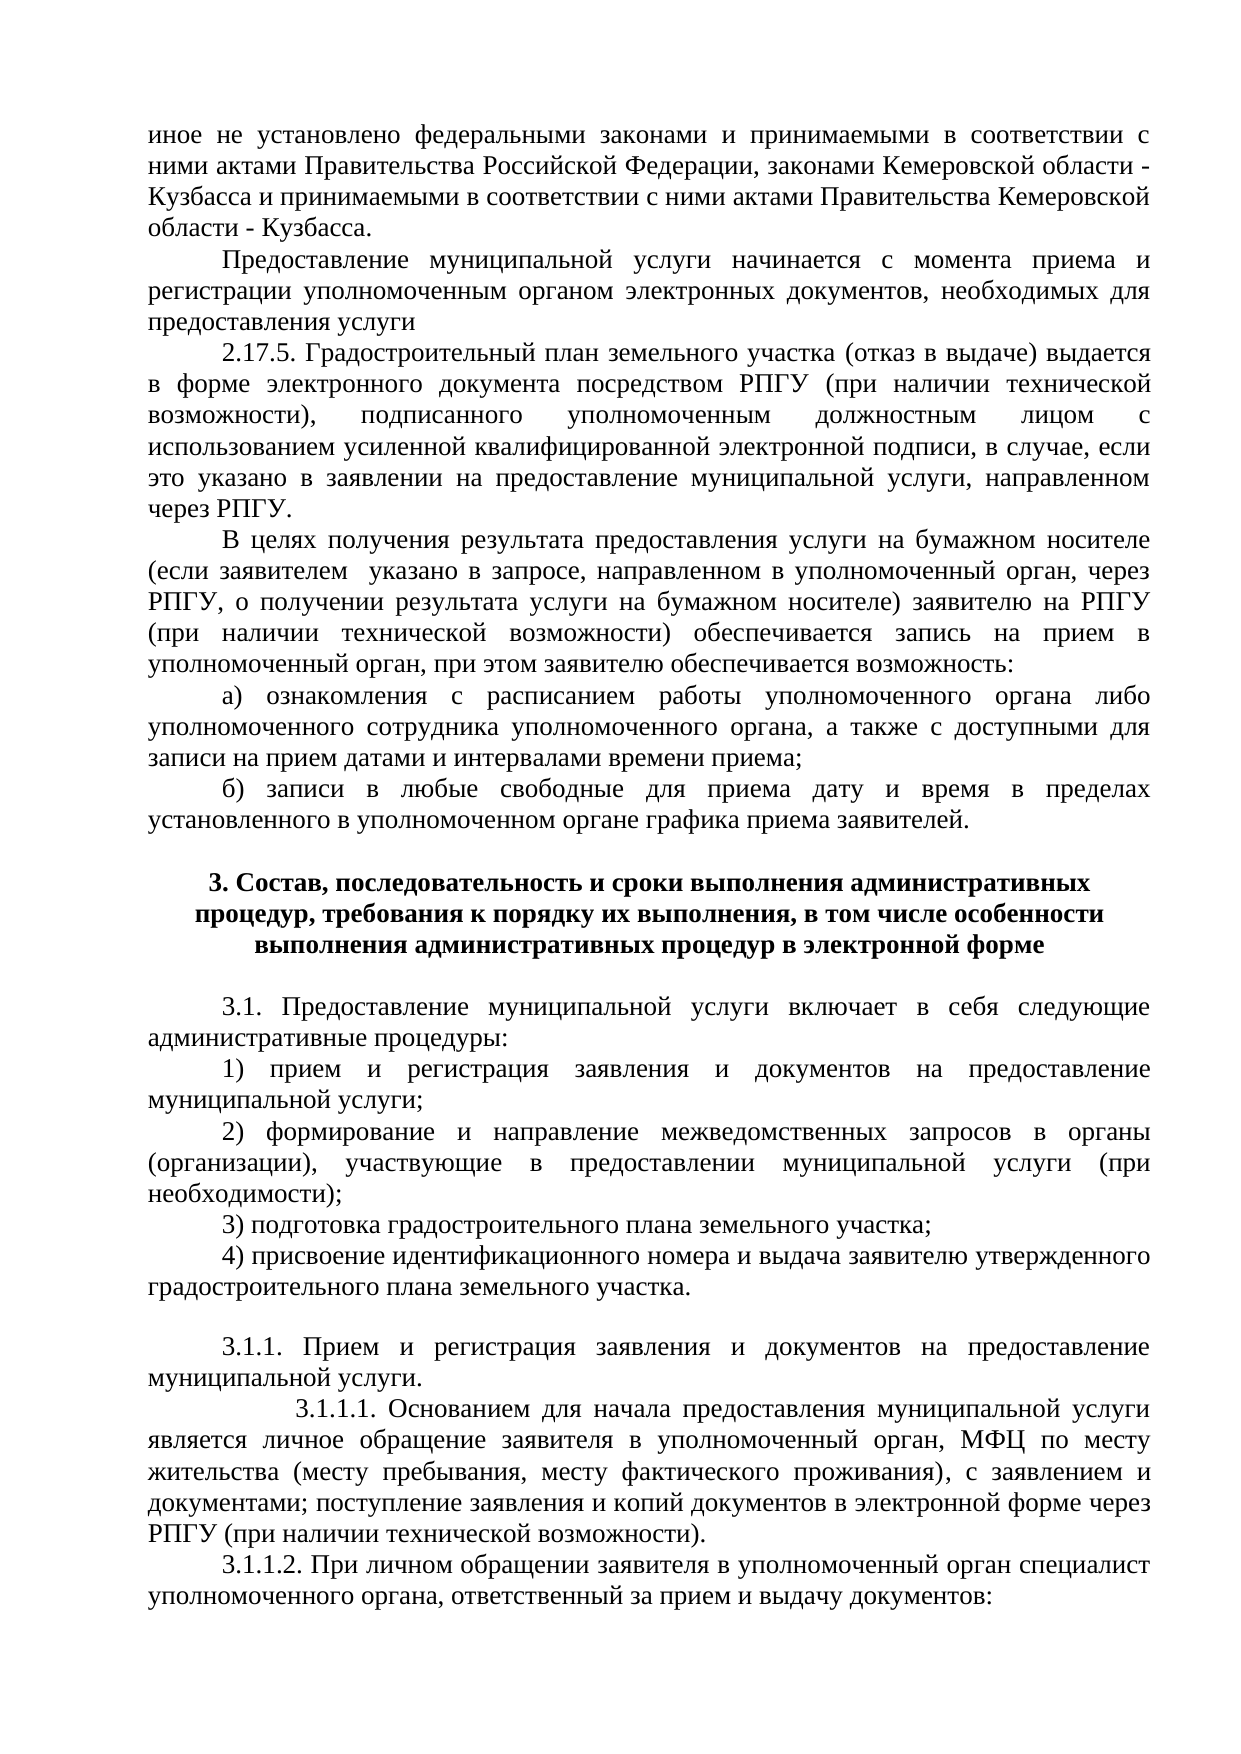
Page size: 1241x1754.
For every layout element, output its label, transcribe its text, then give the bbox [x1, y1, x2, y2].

text а) ознакомления с расписанием работы уполномоченного органа либо уполномоченного сотрудника уполномоченного органа, а также с доступными для записи на прием датами и интервалами времени приема; [148, 679, 1152, 772]
text 3.1.1.1. Основанием для начала предоставления муниципальной услуги является личное обращение заявителя в уполномоченный орган, МФЦ по месту жительства (месту пребывания, месту фактического проживания), с заявлением и документами; поступление заявления и копий документов в электронной форме через РПГУ (при наличии технической возможности). [148, 1392, 1152, 1548]
text 3.1. Предоставление муниципальной услуги включает в себя следующие административные процедуры: [148, 990, 1152, 1052]
text В целях получения результата предоставления услуги на бумажном носителе (если заявителем указано в запросе, направленном в уполномоченный орган, через РПГУ, о получении результата услуги на бумажном носителе) заявителю на РПГУ (при наличии технической возможности) обеспечивается запись на прием в уполномоченный орган, при этом заявителю обеспечивается возможность: [148, 523, 1152, 679]
text 1) прием и регистрация заявления и документов на предоставление муниципальной услуги; [148, 1052, 1152, 1115]
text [148, 118, 1152, 243]
text 2) формирование и направление межведомственных запросов в органы (организации), участвующие в предоставлении муниципальной услуги (при необходимости); [148, 1115, 1152, 1208]
text 3) подготовка градостроительного плана земельного участка; [148, 1208, 1152, 1239]
text б) записи в любые свободные для приема дату и время в пределах установленного в уполномоченном органе графика приема заявителей. [148, 772, 1152, 834]
text 4) присвоение идентификационного номера и выдача заявителю утвержденного градостроительного плана земельного участка. [148, 1239, 1152, 1302]
text 2.17.5. Градостроительный план земельного участка (отказ в выдаче) выдается в форме электронного документа посредством РПГУ (при наличии технической возможности), подписанного уполномоченным должностным лицом с использованием усиленной квалифицированной электронной подписи, в случае, если это указано в заявлении на предоставление муниципальной услуги, направленном через РПГУ. [148, 336, 1152, 523]
text 3.1.1. Прием и регистрация заявления и документов на предоставление муниципальной услуги. [148, 1330, 1152, 1392]
text Предоставление муниципальной услуги начинается с момента приема и регистрации уполномоченным органом электронных документов, необходимых для предоставления услуги [148, 243, 1152, 336]
text 3.1.1.2. При личном обращении заявителя в уполномоченный орган специалист уполномоченного органа, ответственный за прием и выдачу документов: [148, 1548, 1152, 1610]
text 3. Состав, последовательность и сроки выполнения административных процедур, требования к порядку их выполнения, в том числе особенности выполнения административных процедур в электронной форме [148, 866, 1152, 959]
